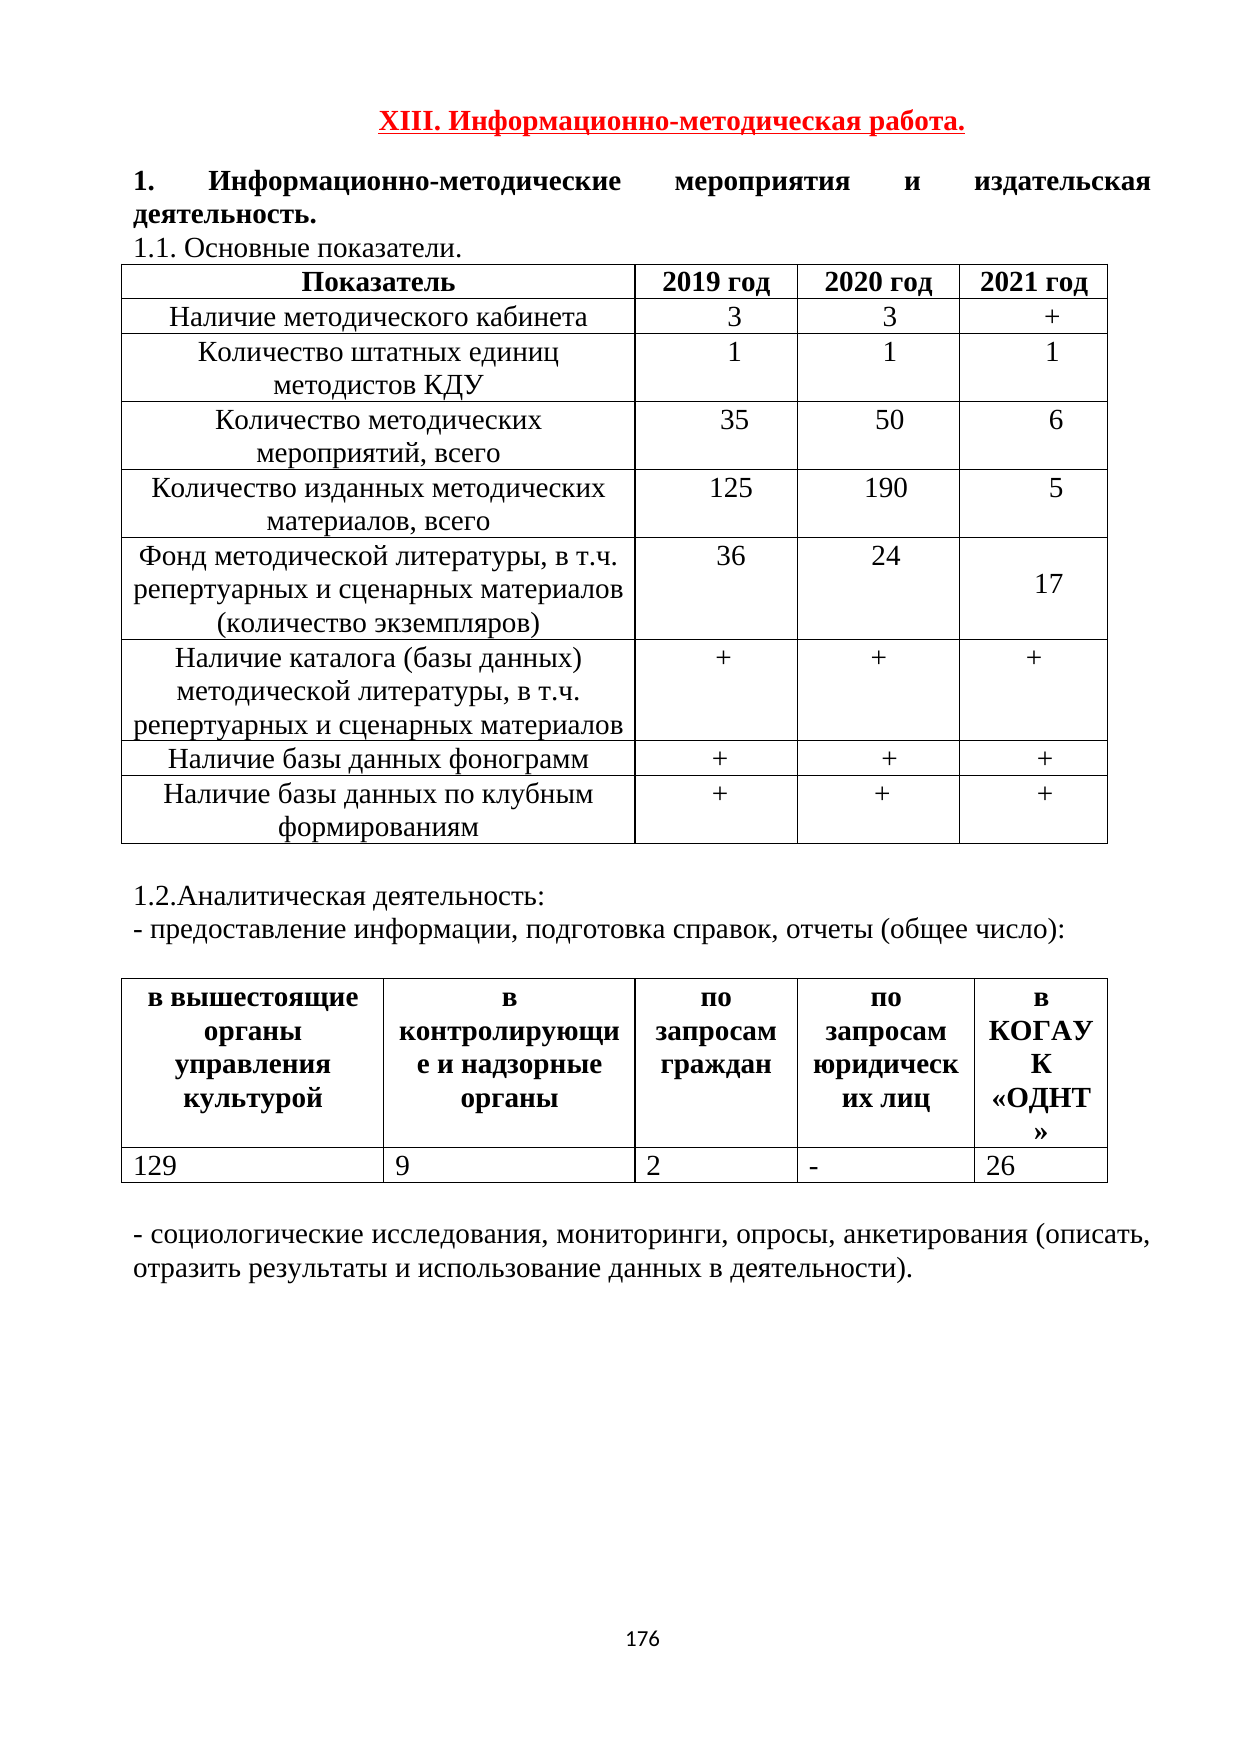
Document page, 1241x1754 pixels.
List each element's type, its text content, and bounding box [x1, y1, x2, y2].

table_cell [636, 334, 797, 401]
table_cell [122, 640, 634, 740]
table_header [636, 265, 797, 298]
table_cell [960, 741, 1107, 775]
text - социологические исследования, мониторинги, опросы, анкетирования (описать, отразить результаты и использование данных в деятельности). [133, 1216, 1152, 1283]
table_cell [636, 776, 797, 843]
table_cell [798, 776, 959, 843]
text 1. Информационно-методические мероприятия и издательская деятельность. [133, 163, 1152, 230]
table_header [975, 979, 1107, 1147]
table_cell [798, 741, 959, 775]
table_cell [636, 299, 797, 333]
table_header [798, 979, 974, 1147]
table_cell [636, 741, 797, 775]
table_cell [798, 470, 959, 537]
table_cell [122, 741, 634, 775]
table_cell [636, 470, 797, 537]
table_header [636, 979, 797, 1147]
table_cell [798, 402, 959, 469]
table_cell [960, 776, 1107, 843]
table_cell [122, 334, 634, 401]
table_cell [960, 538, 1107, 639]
text XIII. Информационно-методическая работа. [192, 103, 1152, 137]
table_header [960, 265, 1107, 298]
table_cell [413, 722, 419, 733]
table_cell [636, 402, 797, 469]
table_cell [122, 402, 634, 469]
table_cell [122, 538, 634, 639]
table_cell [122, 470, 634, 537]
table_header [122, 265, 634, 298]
text - предоставление информации, подготовка справок, отчеты (общее число): [133, 911, 1152, 945]
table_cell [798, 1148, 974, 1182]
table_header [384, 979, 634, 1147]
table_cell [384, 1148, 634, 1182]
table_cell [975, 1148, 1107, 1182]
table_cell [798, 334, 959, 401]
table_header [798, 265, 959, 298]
text 1.2.Аналитическая деятельность: [133, 878, 1152, 911]
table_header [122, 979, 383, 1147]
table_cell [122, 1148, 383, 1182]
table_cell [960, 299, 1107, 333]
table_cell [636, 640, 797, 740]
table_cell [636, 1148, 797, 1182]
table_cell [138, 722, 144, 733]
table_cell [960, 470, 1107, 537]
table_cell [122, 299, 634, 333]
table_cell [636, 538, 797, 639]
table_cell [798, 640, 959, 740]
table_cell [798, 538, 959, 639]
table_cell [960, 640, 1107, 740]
text 1.1. Основные показатели. [133, 230, 1152, 263]
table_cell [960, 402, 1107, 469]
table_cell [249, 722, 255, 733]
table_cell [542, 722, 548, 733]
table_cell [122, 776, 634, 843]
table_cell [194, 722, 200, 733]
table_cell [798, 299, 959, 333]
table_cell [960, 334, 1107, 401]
